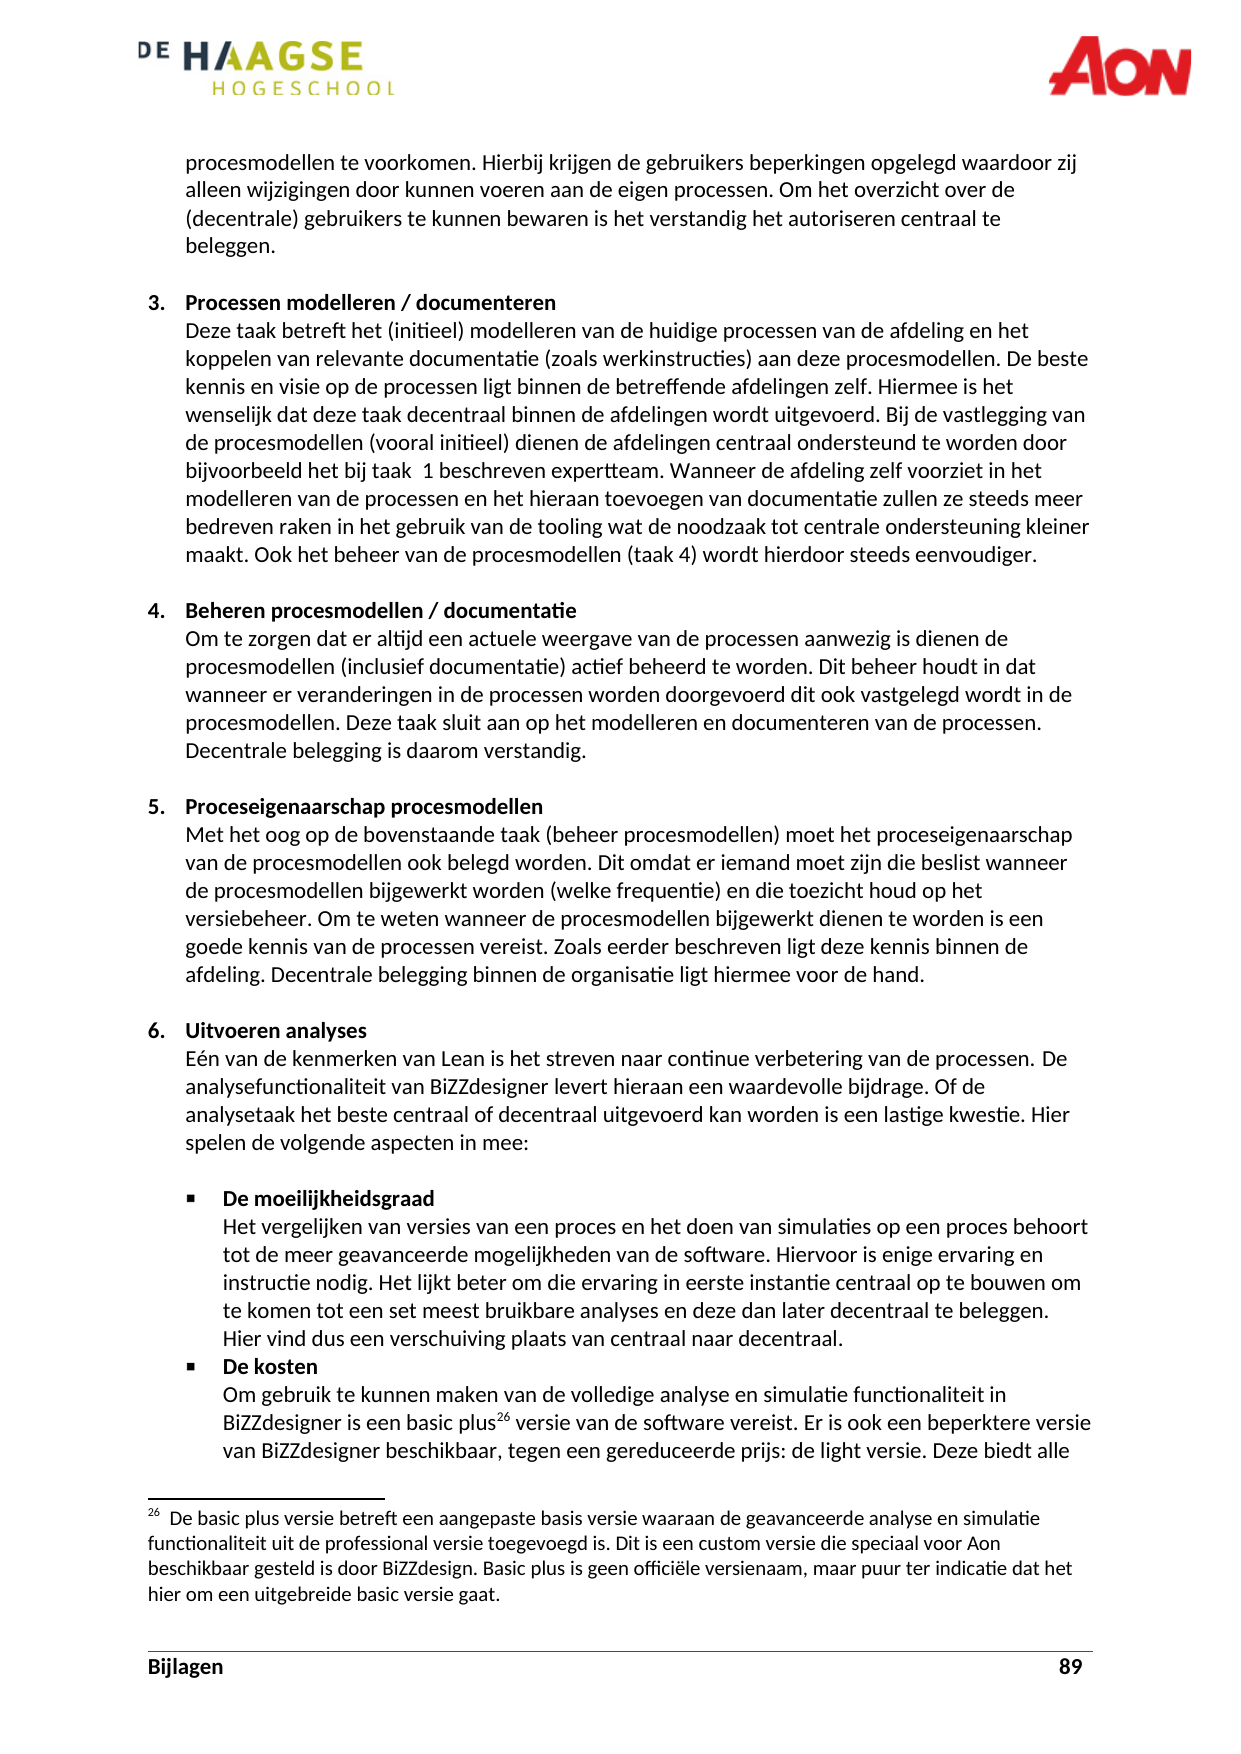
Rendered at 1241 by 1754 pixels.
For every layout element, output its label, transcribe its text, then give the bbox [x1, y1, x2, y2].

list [185, 1352, 1093, 1464]
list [148, 148, 1093, 288]
picture [1047, 36, 1190, 94]
picture [137, 41, 394, 94]
list Proceseigenaarschap procesmodellen Met het oog op de bovenstaande taak (beheer procesmodellen) moet het proceseigenaarschap van de procesmodellen ook belegd worden. Dit omdat er iemand moet zijn die beslist wanneer de procesmodellen bijgewerkt worden (welke frequentie) en die toezicht houd op het versiebeheer. Om te weten wanneer de procesmodellen bijgewerkt dienen te worden is een goede kennis van de processen vereist. Zoals eerder beschreven ligt deze kennis binnen de afdeling. Decentrale belegging binnen de organisatie ligt hiermee voor de hand. [148, 792, 1093, 988]
list Beheren procesmodellen / documentatie Om te zorgen dat er altijd een actuele weergave van de processen aanwezig is dienen de procesmodellen (inclusief documentatie) actief beheerd te worden. Dit beheer houdt in dat wanneer er veranderingen in de processen worden doorgevoerd dit ook vastgelegd wordt in de procesmodellen. Deze taak sluit aan op het modelleren en documenteren van de processen. Decentrale belegging is daarom verstandig. [148, 596, 1093, 792]
list De moeilijkheidsgraad Het vergelijken van versies van een proces en het doen van simulaties op een proces behoort tot de meer geavanceerde mogelijkheden van de software. Hiervoor is enige ervaring en instructie nodig. Het lijkt beter om die ervaring in eerste instantie centraal op te bouwen om te komen tot een set meest bruikbare analyses en deze dan later decentraal te beleggen. Hier vind dus een verschuiving plaats van centraal naar decentraal. [185, 1184, 1093, 1352]
list Uitvoeren analyses Eén van de kenmerken van Lean is het streven naar continue verbetering van de processen. De analysefunctionaliteit van BiZZdesigner levert hieraan een waardevolle bijdrage. Of de analysetaak het beste centraal of decentraal uitgevoerd kan worden is een lastige kwestie. Hier spelen de volgende aspecten in mee: [148, 1016, 1093, 1184]
list Processen modelleren / documenteren Deze taak betreft het (initieel) modelleren van de huidige processen van de afdeling en het koppelen van relevante documentatie (zoals werkinstructies) aan deze procesmodellen. De beste kennis en visie op de processen ligt binnen de betreffende afdelingen zelf. Hiermee is het wenselijk dat deze taak decentraal binnen de afdelingen wordt uitgevoerd. Bij de vastlegging van de procesmodellen (vooral initieel) dienen de afdelingen centraal ondersteund te worden door bijvoorbeeld het bij taak 1 beschreven expertteam. Wanneer de afdeling zelf voorziet in het modelleren van de processen en het hieraan toevoegen van documentatie zullen ze steeds meer bedreven raken in het gebruik van de tooling wat de noodzaak tot centrale ondersteuning kleiner maakt. Ook het beheer van de procesmodellen (taak 4) wordt hierdoor steeds eenvoudiger. [148, 288, 1093, 596]
